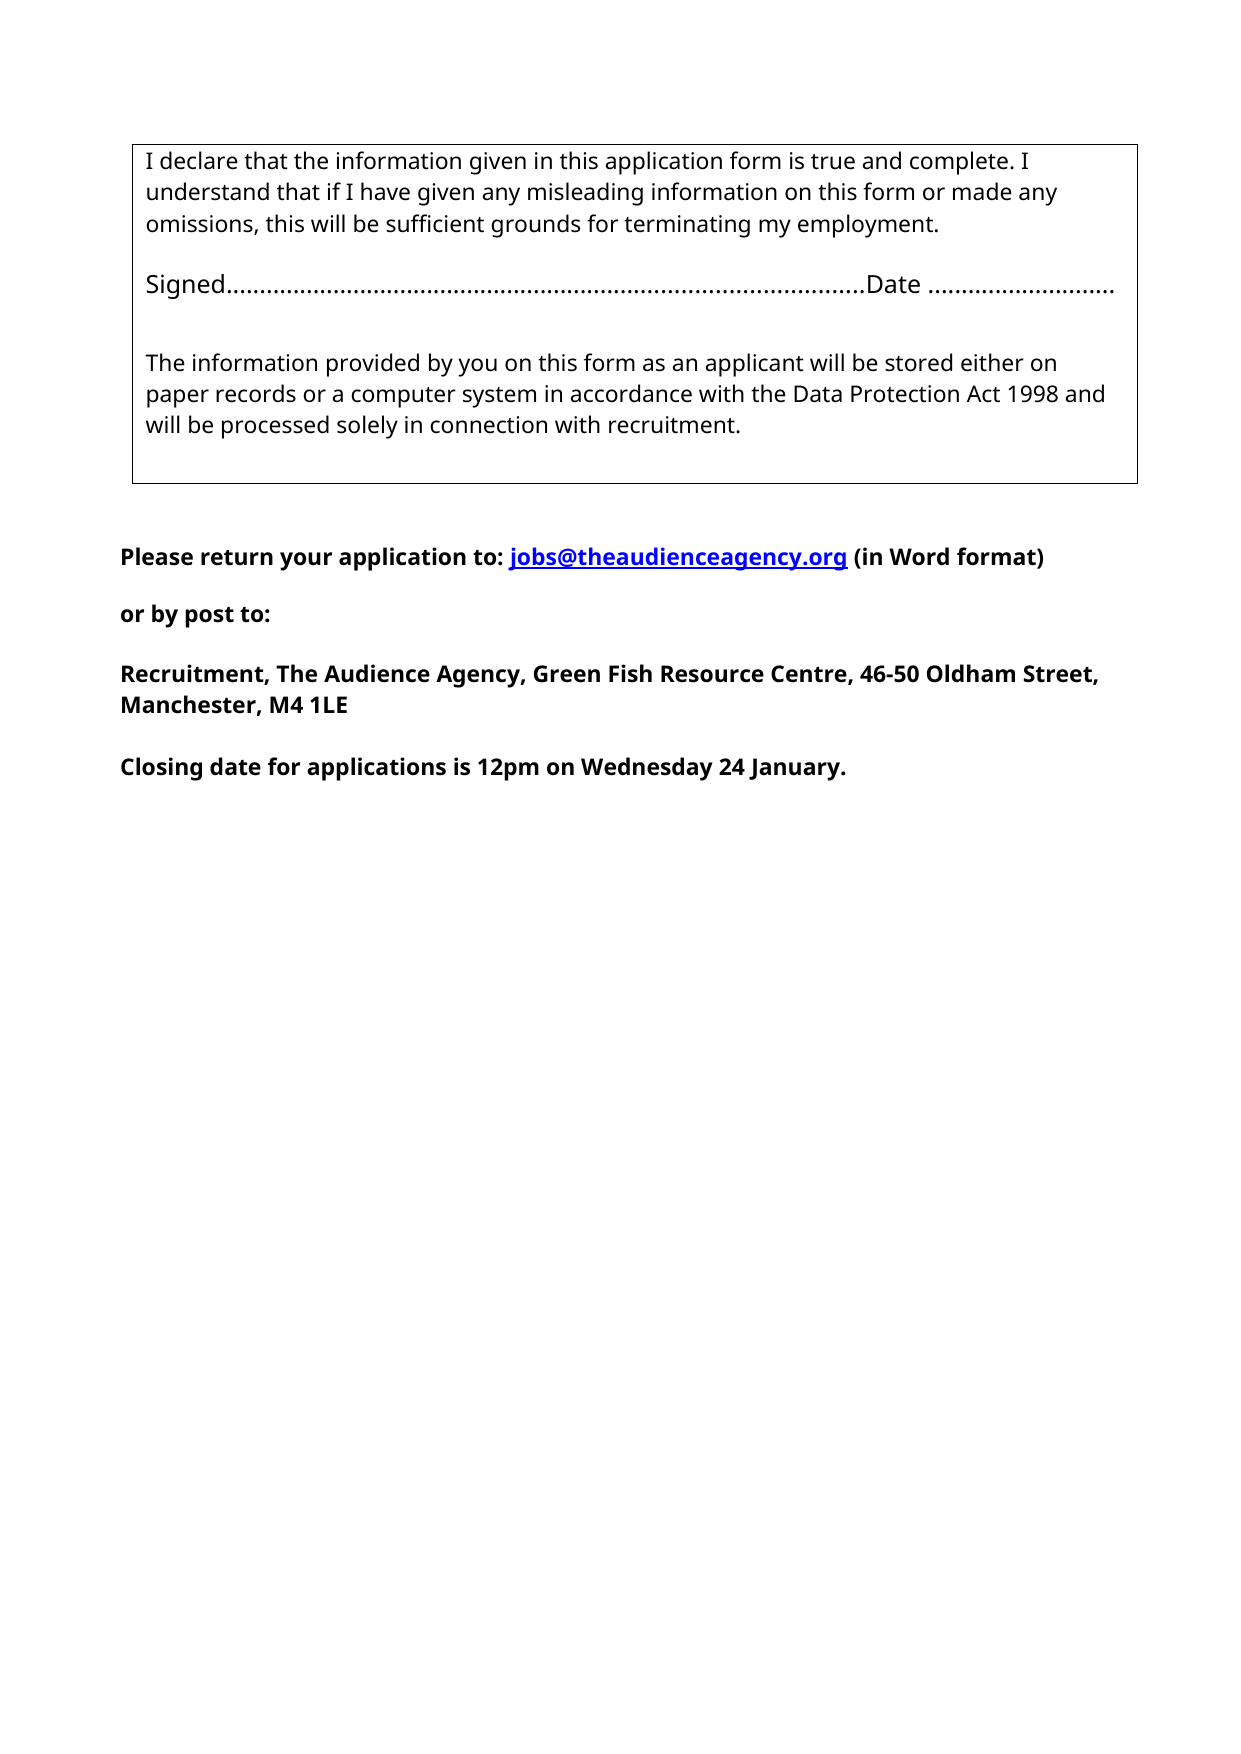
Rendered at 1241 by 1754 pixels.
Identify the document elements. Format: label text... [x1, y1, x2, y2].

text or by post to: [120, 598, 1120, 629]
text Closing date for applications is 12pm on Wednesday 24 January. [120, 751, 1120, 783]
text Please return your application to: jobs@theaudienceagency.org (in Word format) [120, 541, 1120, 572]
text Recruitment, The Audience Agency, Green Fish Resource Centre, 46-50 Oldham Street, Manchester, M4 1LE [120, 658, 1120, 720]
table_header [133, 145, 1137, 483]
